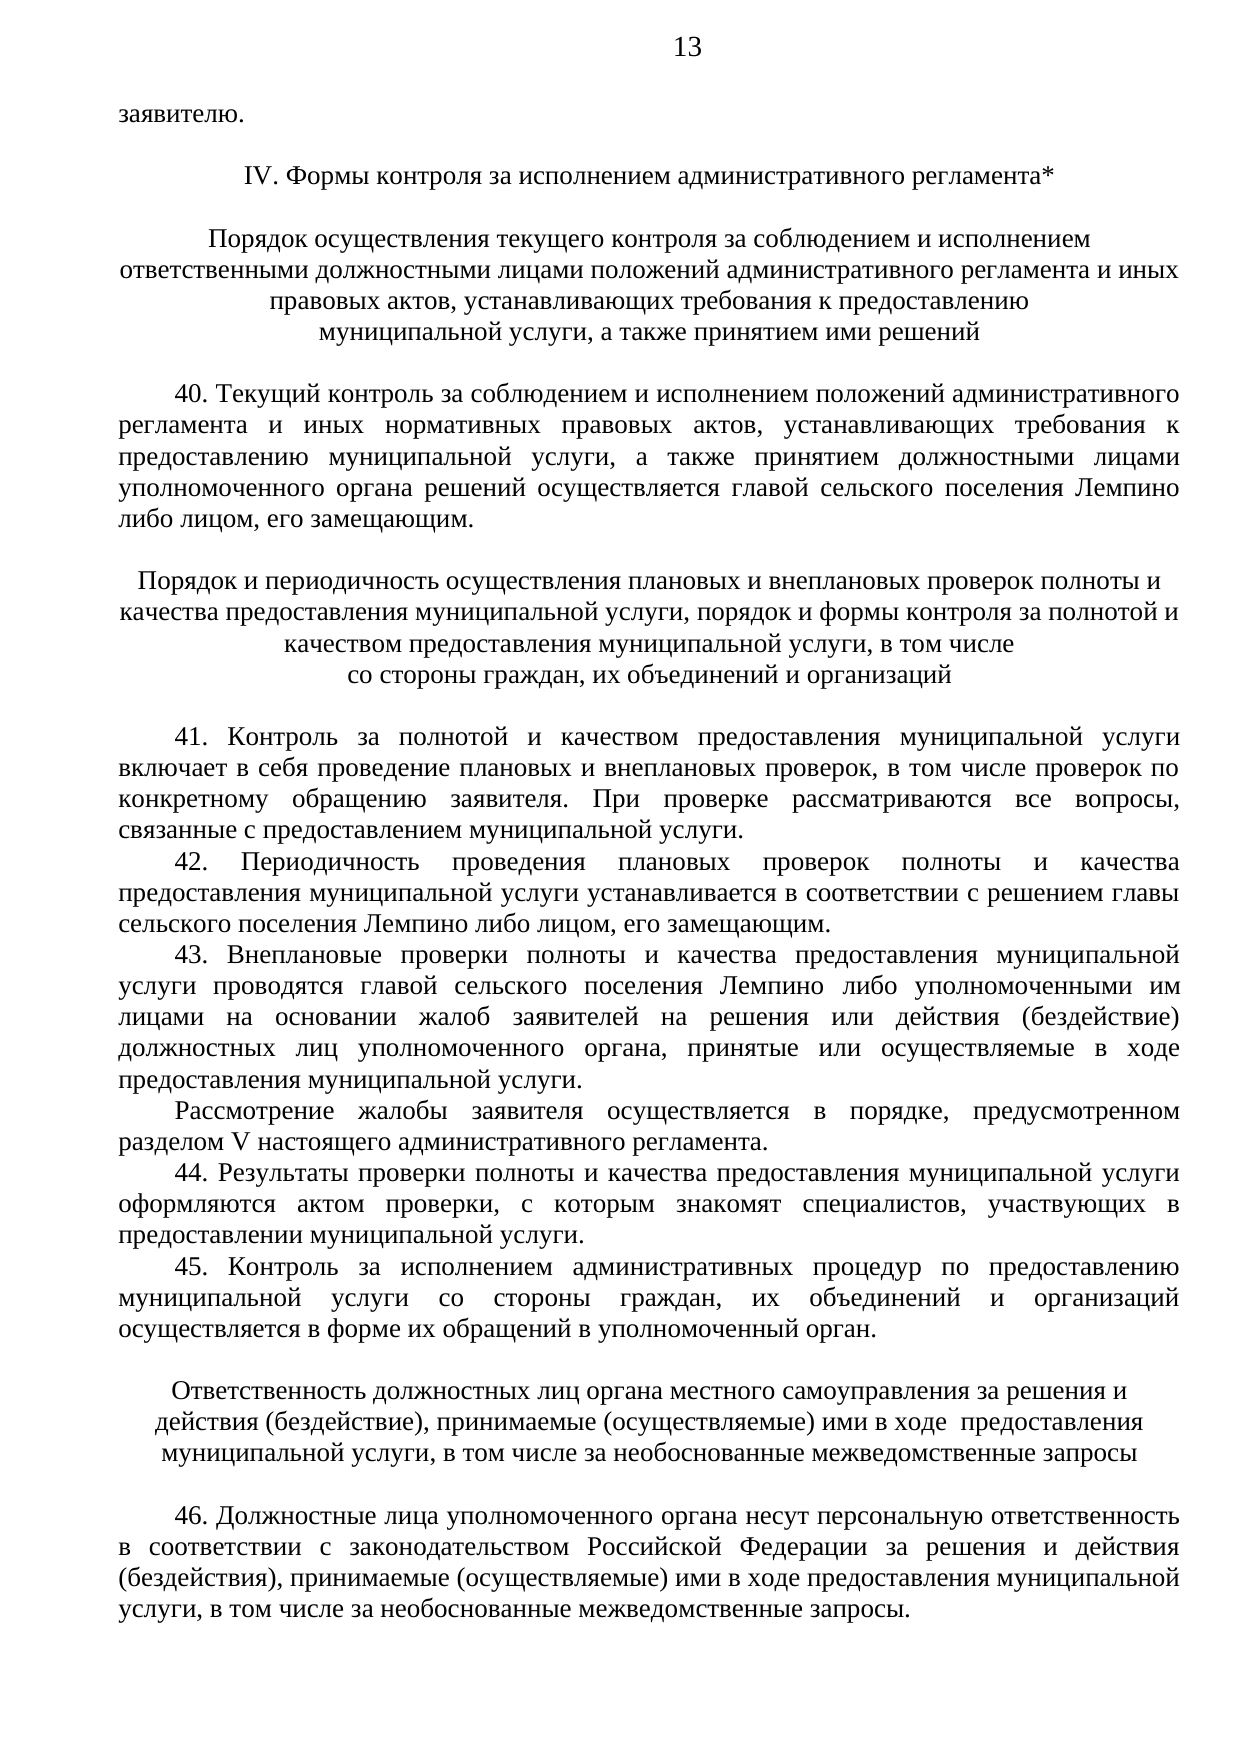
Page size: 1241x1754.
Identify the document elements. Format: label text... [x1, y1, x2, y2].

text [118, 97, 1181, 128]
text Порядок и периодичность осуществления плановых и внеплановых проверок полноты и качества предоставления муниципальной услуги, порядок и формы контроля за полнотой и качеством предоставления муниципальной услуги, в том числе [118, 564, 1181, 658]
text 41. Контроль за полнотой и качеством предоставления муниципальной услуги включает в себя проведение плановых и внеплановых проверок, в том числе проверок по конкретному обращению заявителя. При проверке рассматриваются все вопросы, связанные с предоставлением муниципальной услуги. [118, 720, 1181, 845]
text муниципальной услуги, а также принятием ими решений [118, 315, 1181, 346]
text Рассмотрение жалобы заявителя осуществляется в порядке, предусмотренном разделом V настоящего административного регламента. [118, 1094, 1181, 1156]
text 43. Внеплановые проверки полноты и качества предоставления муниципальной услуги проводятся главой сельского поселения Лемпино либо уполномоченными им лицами на основании жалоб заявителей на решения или действия (бездействие) должностных лиц уполномоченного органа, принятые или осуществляемые в ходе предоставления муниципальной услуги. [118, 938, 1181, 1094]
text Порядок осуществления текущего контроля за соблюдением и исполнением ответственными должностными лицами положений административного регламента и иных правовых актов, устанавливающих требования к предоставлению [118, 222, 1181, 315]
text 42. Периодичность проведения плановых проверок полноты и качества предоставления муниципальной услуги устанавливается в соответствии с решением главы сельского поселения Лемпино либо лицом, его замещающим. [118, 845, 1181, 938]
text со стороны граждан, их объединений и организаций [118, 658, 1181, 689]
text Ответственность должностных лиц органа местного самоуправления за решения и действия (бездействие), принимаемые (осуществляемые) ими в ходе предоставления муниципальной услуги, в том числе за необоснованные межведомственные запросы [118, 1374, 1181, 1468]
text 40. Текущий контроль за соблюдением и исполнением положений административного регламента и иных нормативных правовых актов, устанавливающих требования к предоставлению муниципальной услуги, а также принятием должностными лицами уполномоченного органа решений осуществляется главой сельского поселения Лемпино либо лицом, его замещающим. [118, 377, 1181, 533]
text IV. Формы контроля за исполнением административного регламента* [118, 159, 1181, 191]
text 46. Должностные лица уполномоченного органа несут персональную ответственность в соответствии с законодательством Российской Федерации за решения и действия (бездействия), принимаемые (осуществляемые) ими в ходе предоставления муниципальной услуги, в том числе за необоснованные межведомственные запросы. [118, 1499, 1181, 1623]
text 44. Результаты проверки полноты и качества предоставления муниципальной услуги оформляются актом проверки, с которым знакомят специалистов, участвующих в предоставлении муниципальной услуги. [118, 1156, 1181, 1249]
text 45. Контроль за исполнением административных процедур по предоставлению муниципальной услуги со стороны граждан, их объединений и организаций осуществляется в форме их обращений в уполномоченный орган. [118, 1249, 1181, 1343]
